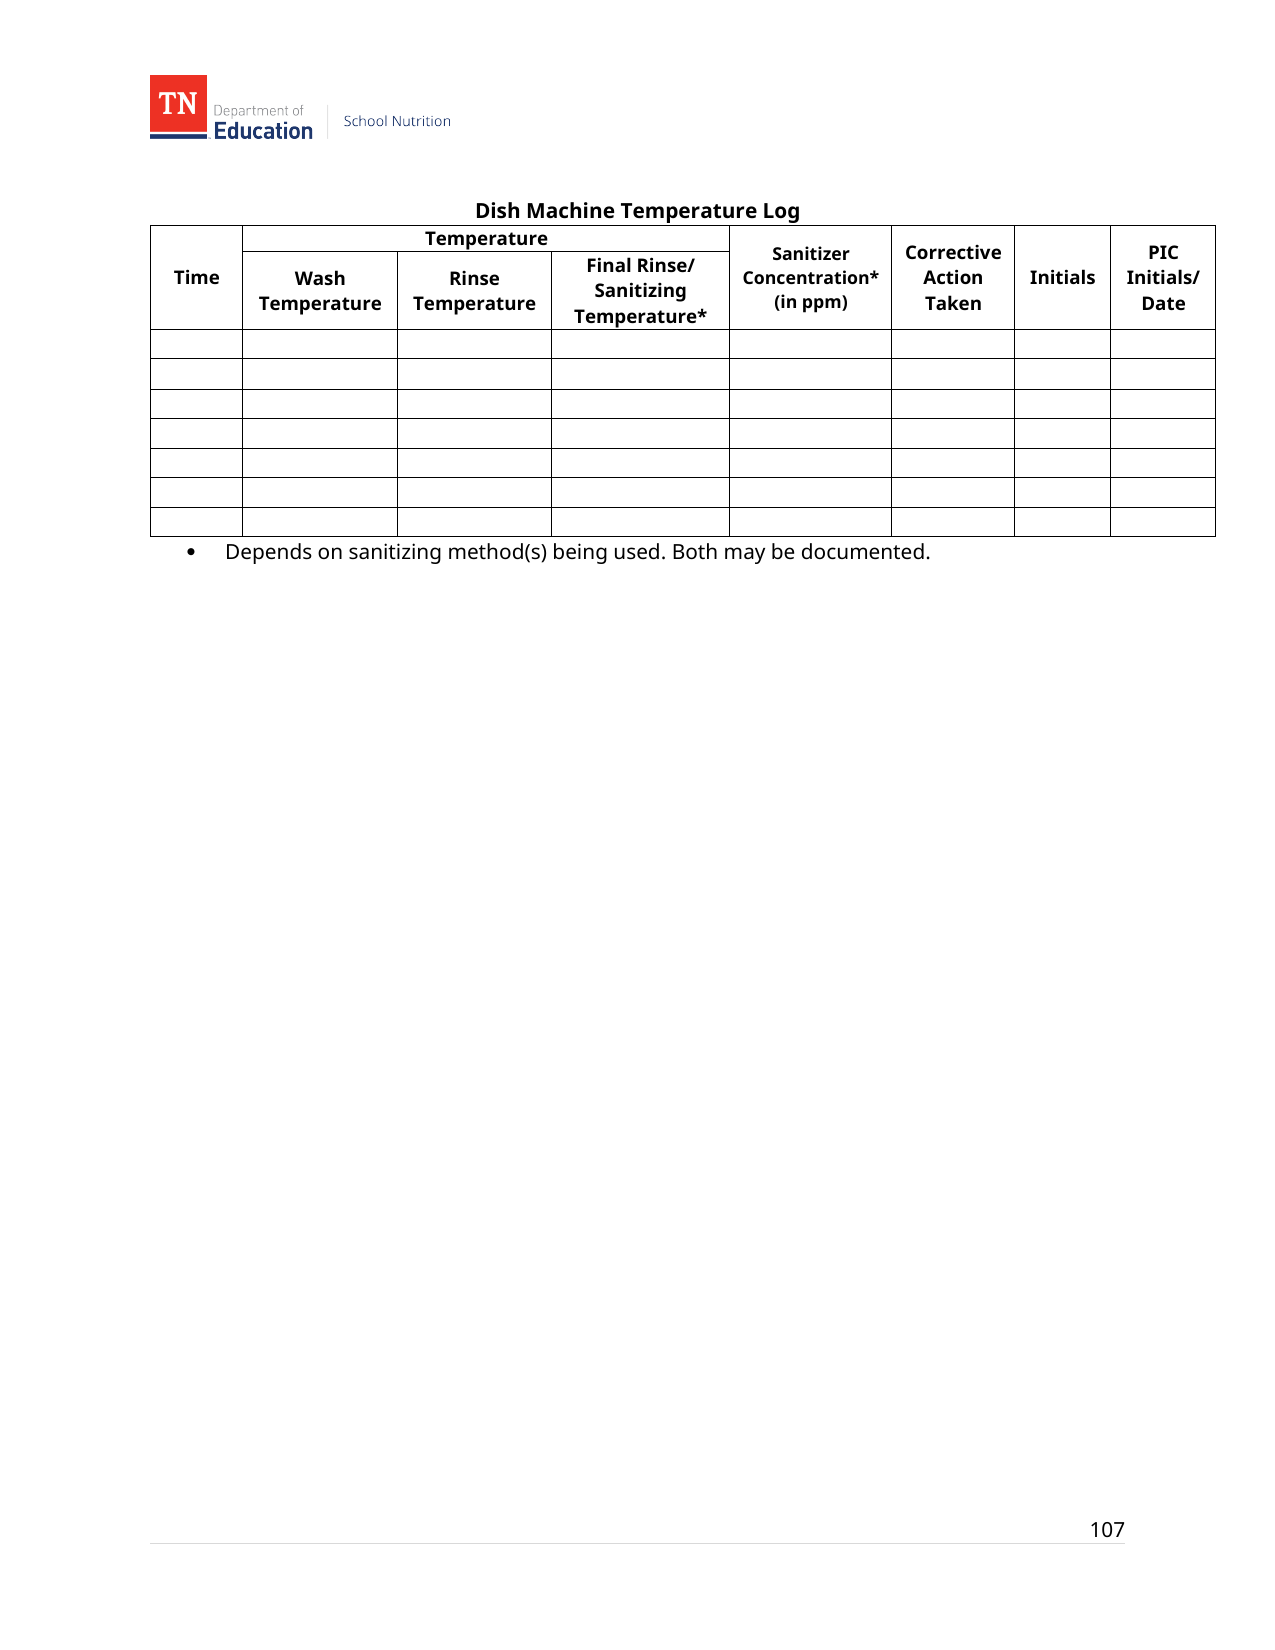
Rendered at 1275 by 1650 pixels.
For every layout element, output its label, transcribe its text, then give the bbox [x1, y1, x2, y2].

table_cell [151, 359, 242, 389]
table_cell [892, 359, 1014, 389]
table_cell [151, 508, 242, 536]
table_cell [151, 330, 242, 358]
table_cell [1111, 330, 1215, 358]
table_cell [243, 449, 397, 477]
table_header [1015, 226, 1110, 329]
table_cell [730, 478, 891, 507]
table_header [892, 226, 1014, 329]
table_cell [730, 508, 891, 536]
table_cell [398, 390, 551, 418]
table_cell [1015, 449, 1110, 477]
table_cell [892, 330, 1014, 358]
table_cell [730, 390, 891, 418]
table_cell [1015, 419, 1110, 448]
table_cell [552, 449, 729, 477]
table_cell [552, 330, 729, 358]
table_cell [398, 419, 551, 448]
list Depends on sanitizing method(s) being used. Both may be documented. [187, 537, 1125, 566]
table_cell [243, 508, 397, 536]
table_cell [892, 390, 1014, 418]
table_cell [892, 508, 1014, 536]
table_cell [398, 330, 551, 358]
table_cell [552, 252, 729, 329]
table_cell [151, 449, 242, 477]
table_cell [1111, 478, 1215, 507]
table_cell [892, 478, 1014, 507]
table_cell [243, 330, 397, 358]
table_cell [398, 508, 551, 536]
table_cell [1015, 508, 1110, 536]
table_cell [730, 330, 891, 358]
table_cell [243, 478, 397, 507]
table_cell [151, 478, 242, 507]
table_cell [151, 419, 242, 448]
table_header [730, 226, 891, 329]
picture [150, 75, 451, 139]
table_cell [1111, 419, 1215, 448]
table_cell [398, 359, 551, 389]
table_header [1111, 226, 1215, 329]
text Dish Machine Temperature Log [150, 196, 1125, 225]
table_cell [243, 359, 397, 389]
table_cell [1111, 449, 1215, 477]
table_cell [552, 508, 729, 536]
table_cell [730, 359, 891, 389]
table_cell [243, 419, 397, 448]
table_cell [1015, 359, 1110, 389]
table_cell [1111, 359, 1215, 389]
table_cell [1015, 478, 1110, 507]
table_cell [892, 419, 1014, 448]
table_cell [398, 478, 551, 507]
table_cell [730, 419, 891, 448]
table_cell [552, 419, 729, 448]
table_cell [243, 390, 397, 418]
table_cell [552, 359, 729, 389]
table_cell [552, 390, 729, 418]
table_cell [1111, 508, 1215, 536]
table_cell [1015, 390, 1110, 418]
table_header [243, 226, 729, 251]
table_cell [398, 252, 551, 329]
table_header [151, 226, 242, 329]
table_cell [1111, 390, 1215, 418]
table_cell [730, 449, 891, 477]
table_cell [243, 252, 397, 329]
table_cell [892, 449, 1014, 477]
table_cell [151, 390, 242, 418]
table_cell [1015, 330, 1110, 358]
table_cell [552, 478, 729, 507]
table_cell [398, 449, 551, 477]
